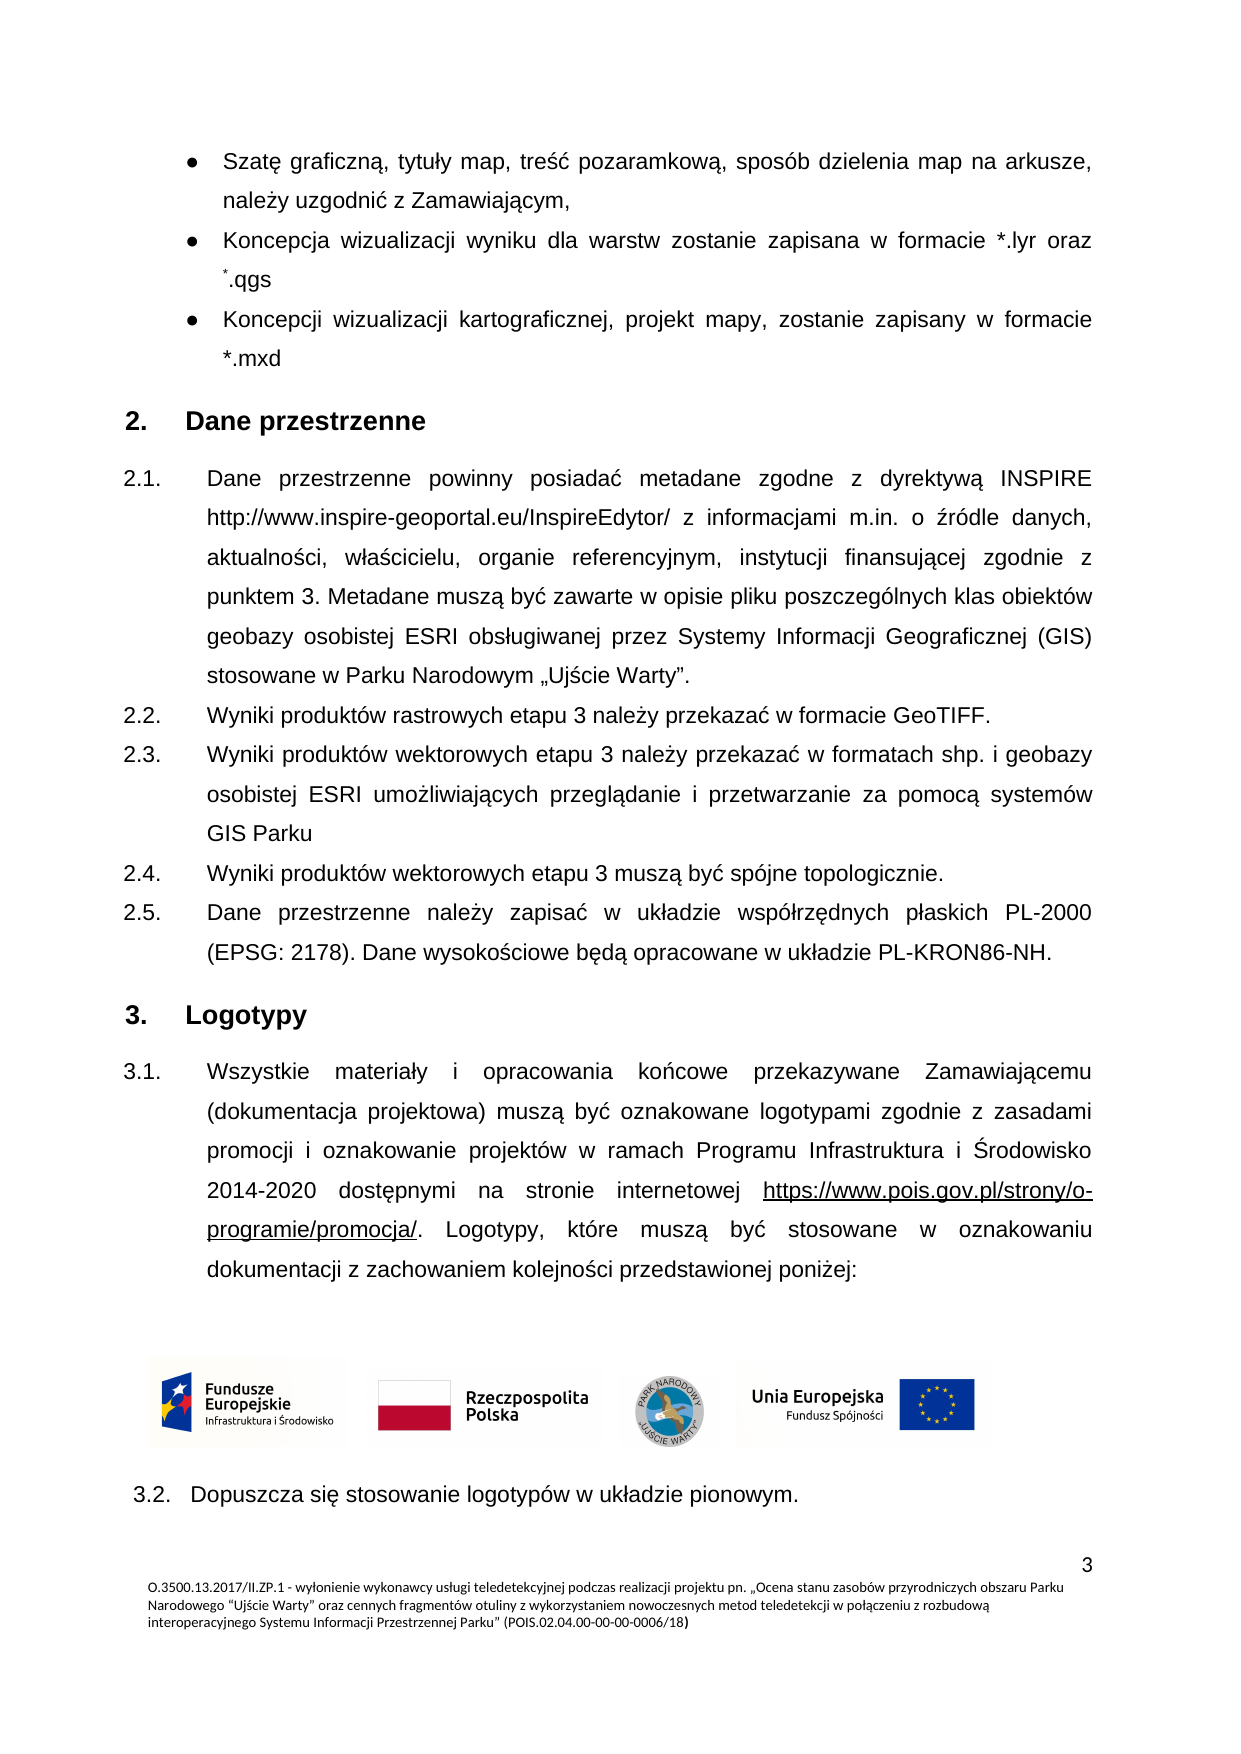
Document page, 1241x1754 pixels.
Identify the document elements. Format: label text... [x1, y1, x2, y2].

picture [618, 1376, 721, 1447]
list Koncepcji wizualizacji kartograficznej, projekt mapy, zostanie zapisany w formacie *.mxd [185, 306, 1093, 371]
picture [147, 1357, 348, 1447]
list Wyniki produktów wektorowych etapu 3 należy przekazać w formatach shp. i geobazy osobistej ESRI umożliwiających przeglądanie i przetwarzanie za pomocą systemów GIS Parku [161, 741, 1093, 846]
list Dane przestrzenne należy zapisać w układzie współrzędnych płaskich PL-2000 (EPSG: 2178). Dane wysokościowe będą opracowane w układzie PL-KRON86-NH. [161, 899, 1093, 965]
subtitle Dane przestrzenne [148, 405, 1093, 437]
list Dane przestrzenne powinny posiadać metadane zgodne z dyrektywą INSPIRE http://www.inspire-geoportal.eu/InspireEdytor/ z informacjami m.in. o źródle danych, aktualności, właścicielu, organie referencyjnym, instytucji finansującej zgodnie z punktem 3. Metadane muszą być zawarte w opisie pliku poszczególnych klas obiektów geobazy osobistej ESRI obsługiwanej przez Systemy Informacji Geograficznej (GIS) stosowane w Parku Narodowym „Ujście Warty”. [161, 465, 1093, 688]
list Wszystkie materiały i opracowania końcowe przekazywane Zamawiającemu (dokumentacja projektowa) muszą być oznakowane logotypami zgodnie z zasadami promocji i oznakowanie projektów w ramach Programu Infrastruktura i Środowisko 2014-2020 dostępnymi na stronie internetowej https://www.pois.gov.pl/strony/o-programie/promocja/. Logotypy, które muszą być stosowane w oznakowaniu dokumentacji z zachowaniem kolejności przedstawionej poniżej: [161, 1058, 1093, 1282]
list Koncepcja wizualizacji wyniku dla warstw zostanie zapisana w formacie *.lyr oraz *.qgs [185, 227, 1093, 292]
list Wyniki produktów wektorowych etapu 3 muszą być spójne topologicznie. [161, 859, 1093, 886]
picture [736, 1362, 991, 1447]
list Szatę graficzną, tytuły map, treść pozaramkową, sposób dzielenia map na arkusze, należy uzgodnić z Zamawiającym, [185, 148, 1093, 213]
picture [362, 1364, 604, 1447]
subtitle Logotypy [148, 999, 1093, 1030]
text 3.2. Dopuszcza się stosowanie logotypów w układzie pionowym. [133, 1481, 1093, 1507]
list Wyniki produktów rastrowych etapu 3 należy przekazać w formacie GeoTIFF. [161, 702, 1093, 728]
